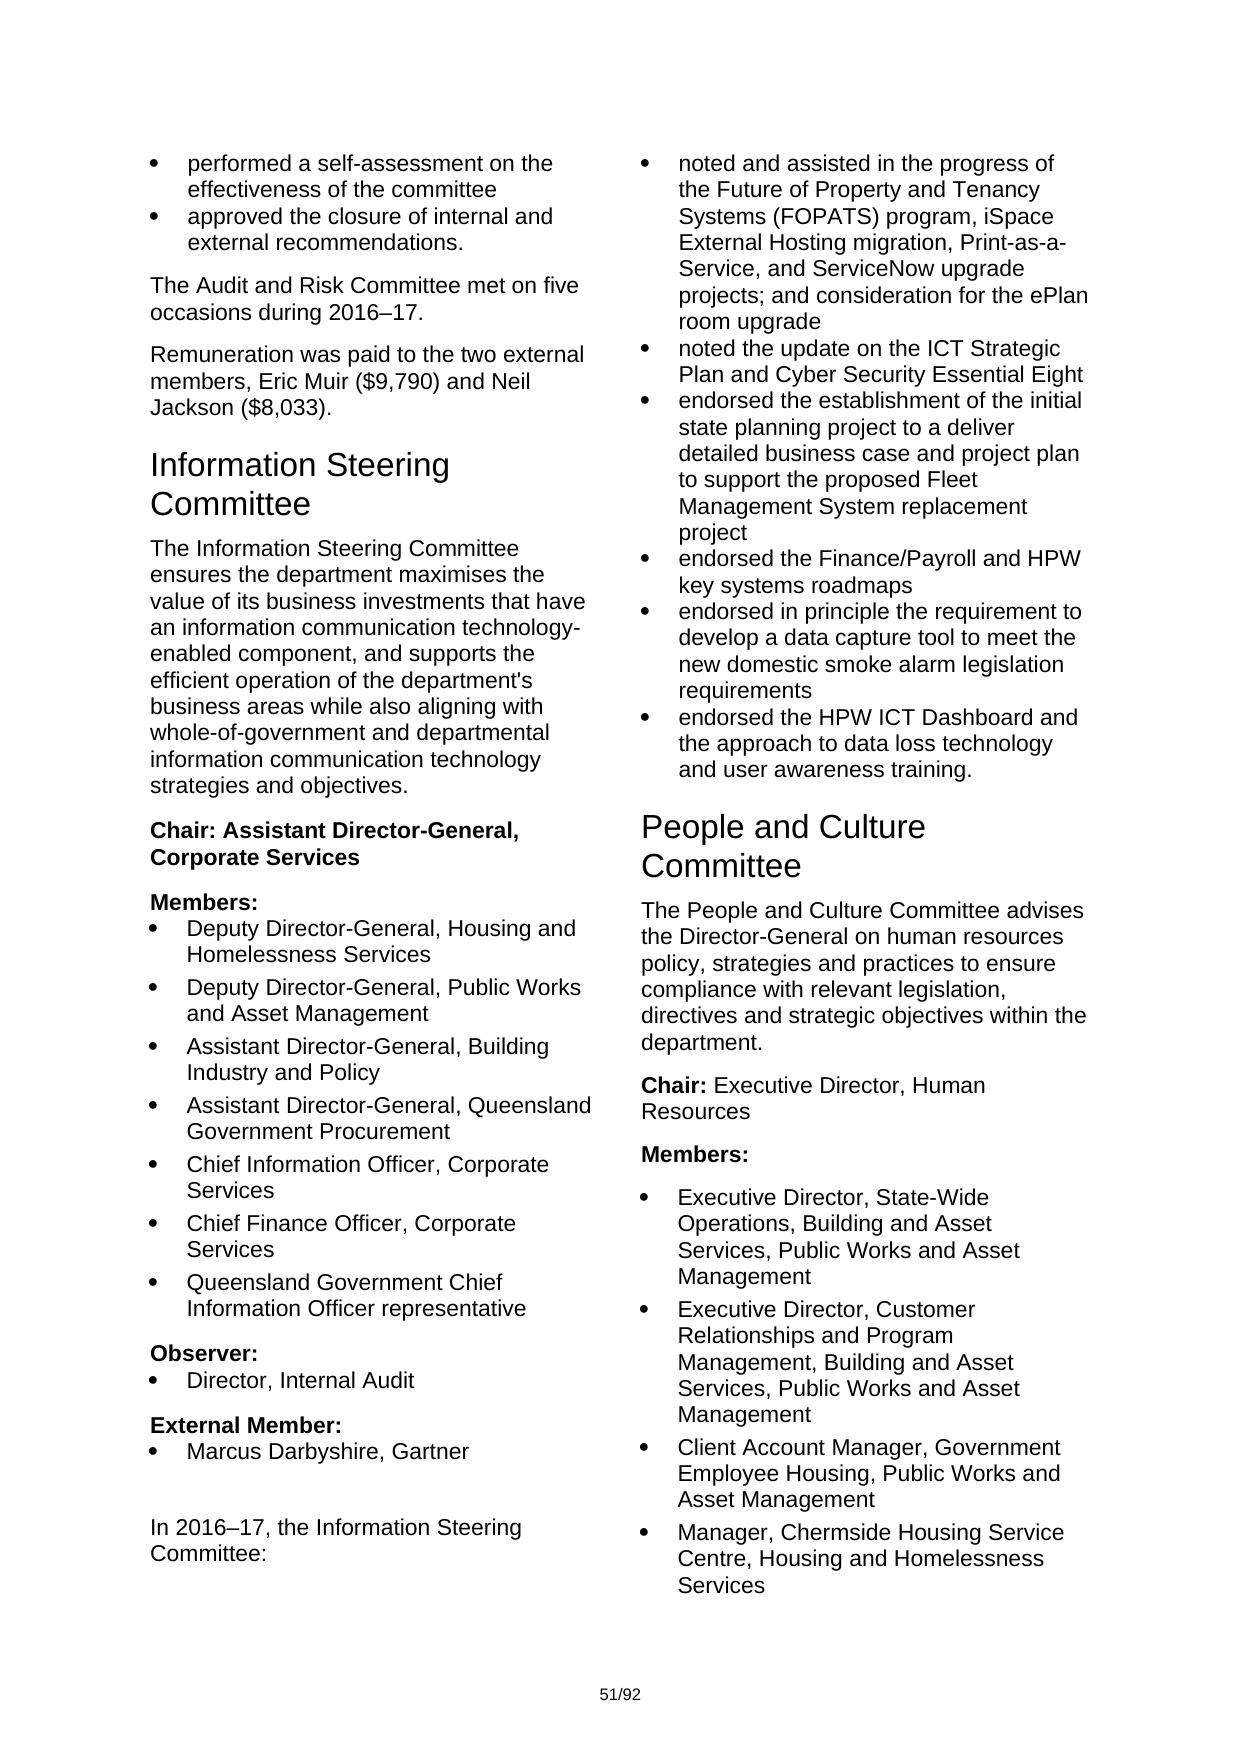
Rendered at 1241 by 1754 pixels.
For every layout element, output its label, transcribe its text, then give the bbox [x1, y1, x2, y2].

subtitle Members: [150, 889, 599, 915]
text Chief Information Officer, Corporate Services [149, 1151, 599, 1203]
text Executive Director, Customer Relationships and Program Management, Building and Asset Services, Public Works and Asset Management [640, 1296, 1090, 1427]
text Manager, Chermside Housing Service Centre, Housing and Homelessness Services [640, 1519, 1090, 1598]
text Director, Internal Audit [149, 1367, 599, 1393]
subtitle Observer: [150, 1340, 599, 1367]
text The Audit and Risk Committee met on five occasions during 2016–17. [150, 272, 599, 325]
text Assistant Director-General, Building Industry and Policy [149, 1033, 599, 1086]
list approved the closure of internal and external recommendations. [150, 203, 599, 255]
text Deputy Director-General, Housing and Homelessness Services [149, 915, 599, 968]
list endorsed the HPW ICT Dashboard and the approach to data loss technology and user awareness training. [641, 703, 1090, 782]
text The Information Steering Committee ensures the department maximises the value of its business investments that have an information communication technology-enabled component, and supports the efficient operation of the department's business areas while also aligning with whole-of-government and departmental information communication technology strategies and objectives. [150, 535, 599, 798]
text Deputy Director-General, Public Works and Asset Management [149, 974, 599, 1027]
subtitle Chair: Assistant Director-General, Corporate Services [150, 817, 599, 870]
subtitle External Member: [150, 1412, 599, 1438]
subtitle People and Culture Committee [641, 807, 1090, 884]
text Client Account Manager, Government Employee Housing, Public Works and Asset Management [640, 1434, 1090, 1513]
list endorsed in principle the requirement to develop a data capture tool to meet the new domestic smoke alarm legislation requirements [641, 598, 1090, 703]
text Remuneration was paid to the two external members, Eric Muir ($9,790) and Neil Jackson ($8,033). [150, 341, 599, 421]
subtitle Information Steering Committee [150, 446, 599, 522]
subtitle Members: [641, 1141, 1090, 1167]
text Assistant Director-General, Queensland Government Procurement [149, 1092, 599, 1144]
text The People and Culture Committee advises the Director-General on human resources policy, strategies and practices to ensure compliance with relevant legislation, directives and strategic objectives within the department. [641, 897, 1090, 1055]
text Chief Finance Officer, Corporate Services [149, 1210, 599, 1262]
text In 2016–17, the Information Steering Committee: [150, 1514, 599, 1566]
list noted and assisted in the progress of the Future of Property and Tenancy Systems (FOPATS) program, iSpace External Hosting migration, Print-as-a-Service, and ServiceNow upgrade projects; and consideration for the ePlan room upgrade [641, 150, 1090, 334]
text Executive Director, State-Wide Operations, Building and Asset Services, Public Works and Asset Management [640, 1184, 1090, 1289]
text Chair: Executive Director, Human Resources [641, 1072, 1090, 1124]
list endorsed the establishment of the initial state planning project to a deliver detailed business case and project plan to support the proposed Fleet Management System replacement project [641, 387, 1090, 545]
text Marcus Darbyshire, Gartner [149, 1438, 599, 1464]
list noted the update on the ICT Strategic Plan and Cyber Security Essential Eight [641, 334, 1090, 387]
text Queensland Government Chief Information Officer representative [149, 1269, 599, 1321]
list performed a self-assessment on the effectiveness of the committee [150, 150, 599, 203]
list endorsed the Finance/Payroll and HPW key systems roadmaps [641, 545, 1090, 598]
